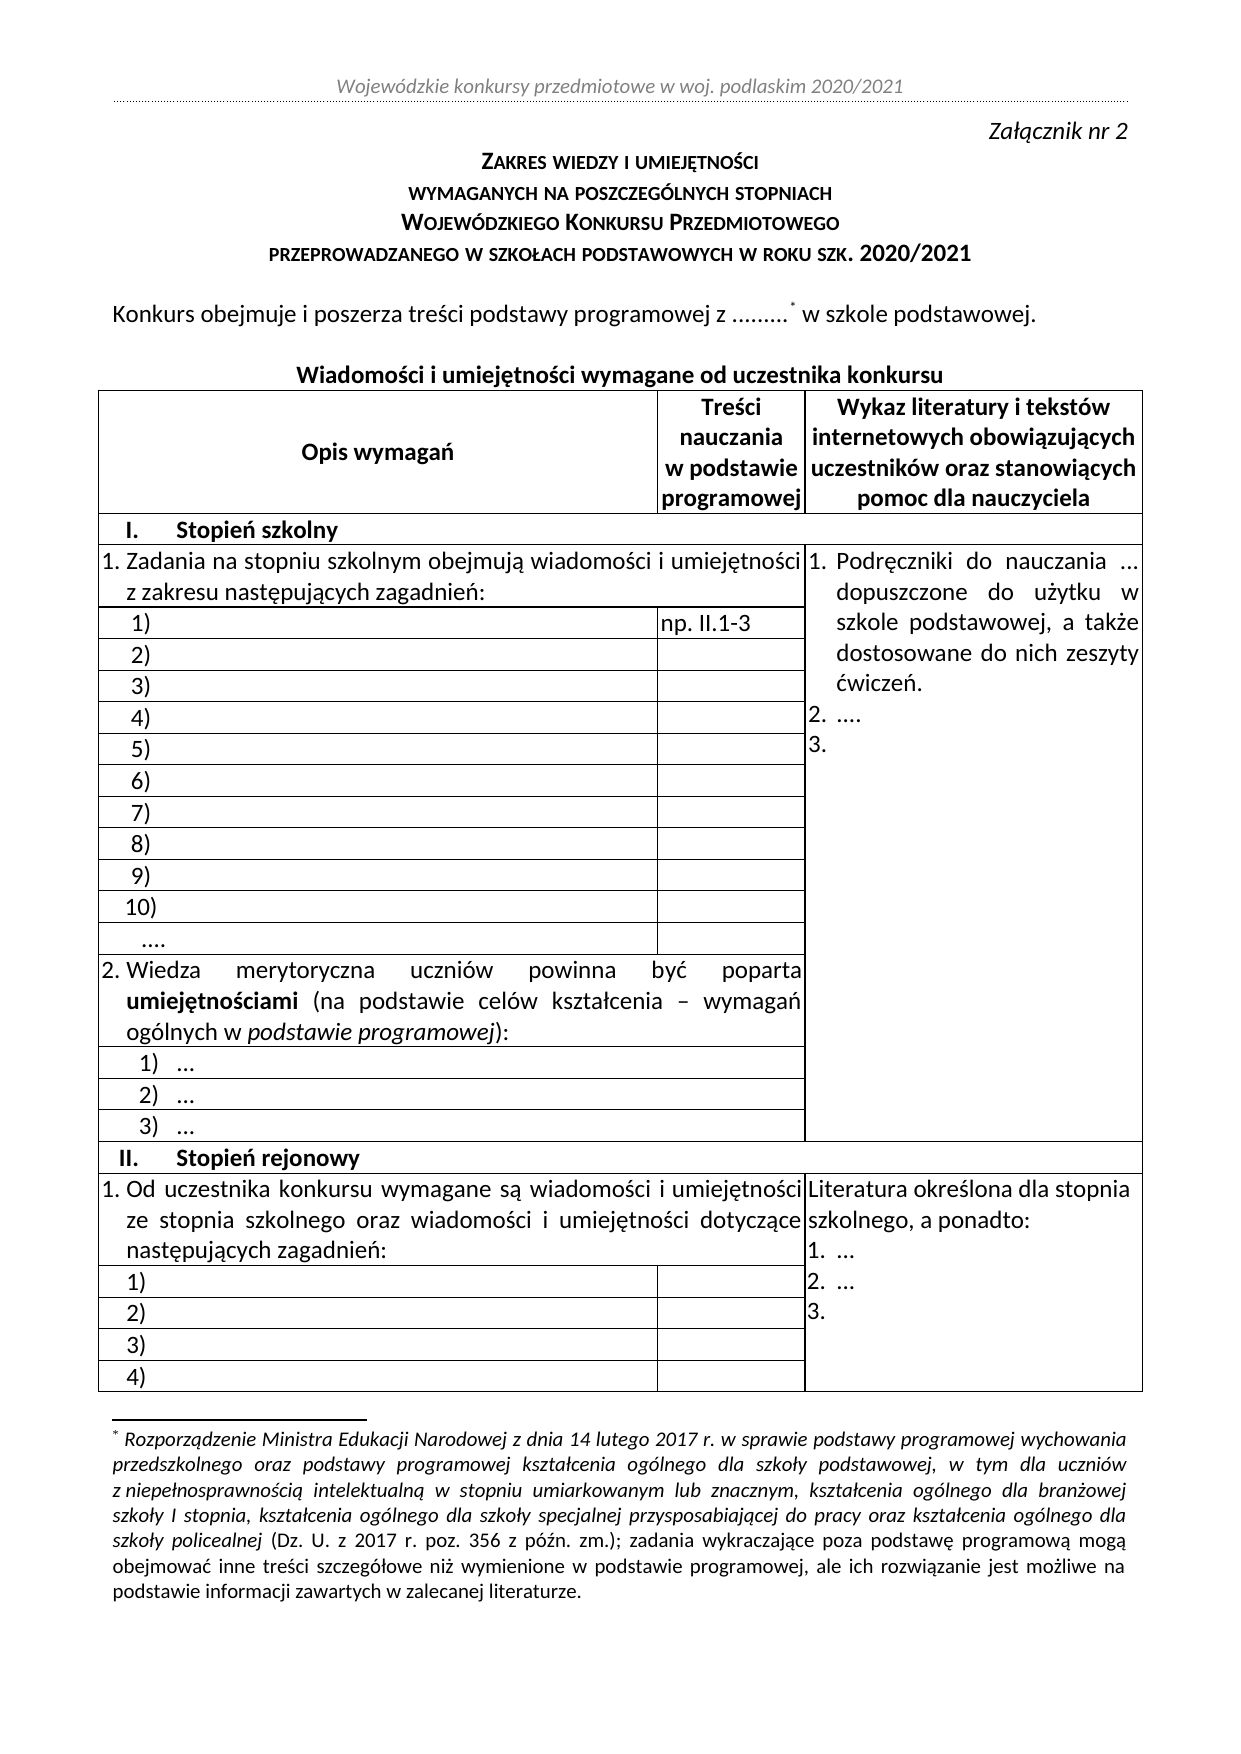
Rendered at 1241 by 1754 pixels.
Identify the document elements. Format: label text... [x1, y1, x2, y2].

table_cell [99, 1298, 657, 1328]
table_cell Wiedza merytoryczna uczniów powinna być poparta umiejętnościami (na podstawie celów kształcenia – wymagań ogólnych w podstawie programowej): [99, 955, 804, 1046]
table_cell Stopień szkolny [99, 514, 1142, 544]
table_cell [99, 891, 657, 922]
table_cell [99, 1266, 657, 1297]
table_header Wykaz literatury i tekstów internetowych obowiązujących uczestników oraz stanowiących pomoc dla nauczyciela [806, 391, 1142, 513]
table_cell [99, 797, 657, 827]
table_cell [658, 891, 804, 922]
table_cell [99, 828, 657, 859]
table_cell Podręczniki do nauczania ... dopuszczone do użytku w szkole podstawowej, a także dostosowane do nich zeszyty ćwiczeń. .... [806, 545, 1142, 1141]
table_cell Literatura określona dla stopnia szkolnego, a ponadto: ... ... [806, 1174, 1142, 1391]
table_header Opis wymagań [99, 391, 657, 513]
table_cell [658, 1329, 804, 1360]
text Wojewódzkiego Konkursu Przedmiotowego [112, 206, 1128, 237]
text przeprowadzanego w szkołach podstawowych w roku szk. 2020/2021 [112, 237, 1128, 267]
table_cell [99, 608, 657, 638]
table_cell [658, 671, 804, 701]
table_cell [658, 828, 804, 859]
table_cell .... [99, 923, 657, 953]
table_cell ... [99, 1047, 804, 1078]
table_cell ... [99, 1110, 804, 1141]
table_cell ... [99, 1079, 804, 1109]
table_cell [99, 860, 657, 890]
table_cell [99, 734, 657, 764]
table_cell [658, 797, 804, 827]
table_cell np. II.1-3 [658, 608, 804, 638]
table_cell [99, 702, 657, 733]
table_cell [658, 765, 804, 796]
table_cell [658, 1361, 804, 1391]
text wymaganych na poszczególnych stopniach [112, 176, 1128, 206]
table_cell [99, 765, 657, 796]
table_cell [658, 860, 804, 890]
table_cell [99, 671, 657, 701]
table_cell Zadania na stopniu szkolnym obejmują wiadomości i umiejętności z zakresu następujących zagadnień: [99, 545, 804, 606]
table_cell [658, 1266, 804, 1297]
table_header Treści nauczania w podstawie programowej [658, 391, 804, 513]
table_cell [658, 1298, 804, 1328]
table_cell Od uczestnika konkursu wymagane są wiadomości i umiejętności ze stopnia szkolnego oraz wiadomości i umiejętności dotyczące następujących zagadnień: [99, 1174, 804, 1265]
table_cell [658, 702, 804, 733]
text Konkurs obejmuje i poszerza treści podstawy programowej z ......... w szkole podstawowej. [112, 298, 1128, 328]
table_cell [99, 1329, 657, 1360]
table_cell Stopień rejonowy [99, 1142, 1142, 1172]
table_cell [658, 639, 804, 669]
text Wiadomości i umiejętności wymagane od uczestnika konkursu [112, 359, 1128, 389]
table_cell [99, 1361, 657, 1391]
text Zakres wiedzy i umiejętności [112, 145, 1128, 176]
subtitle Załącznik nr 2 [112, 115, 1128, 145]
table_cell [99, 639, 657, 669]
table_cell [658, 734, 804, 764]
table_cell [658, 923, 804, 953]
